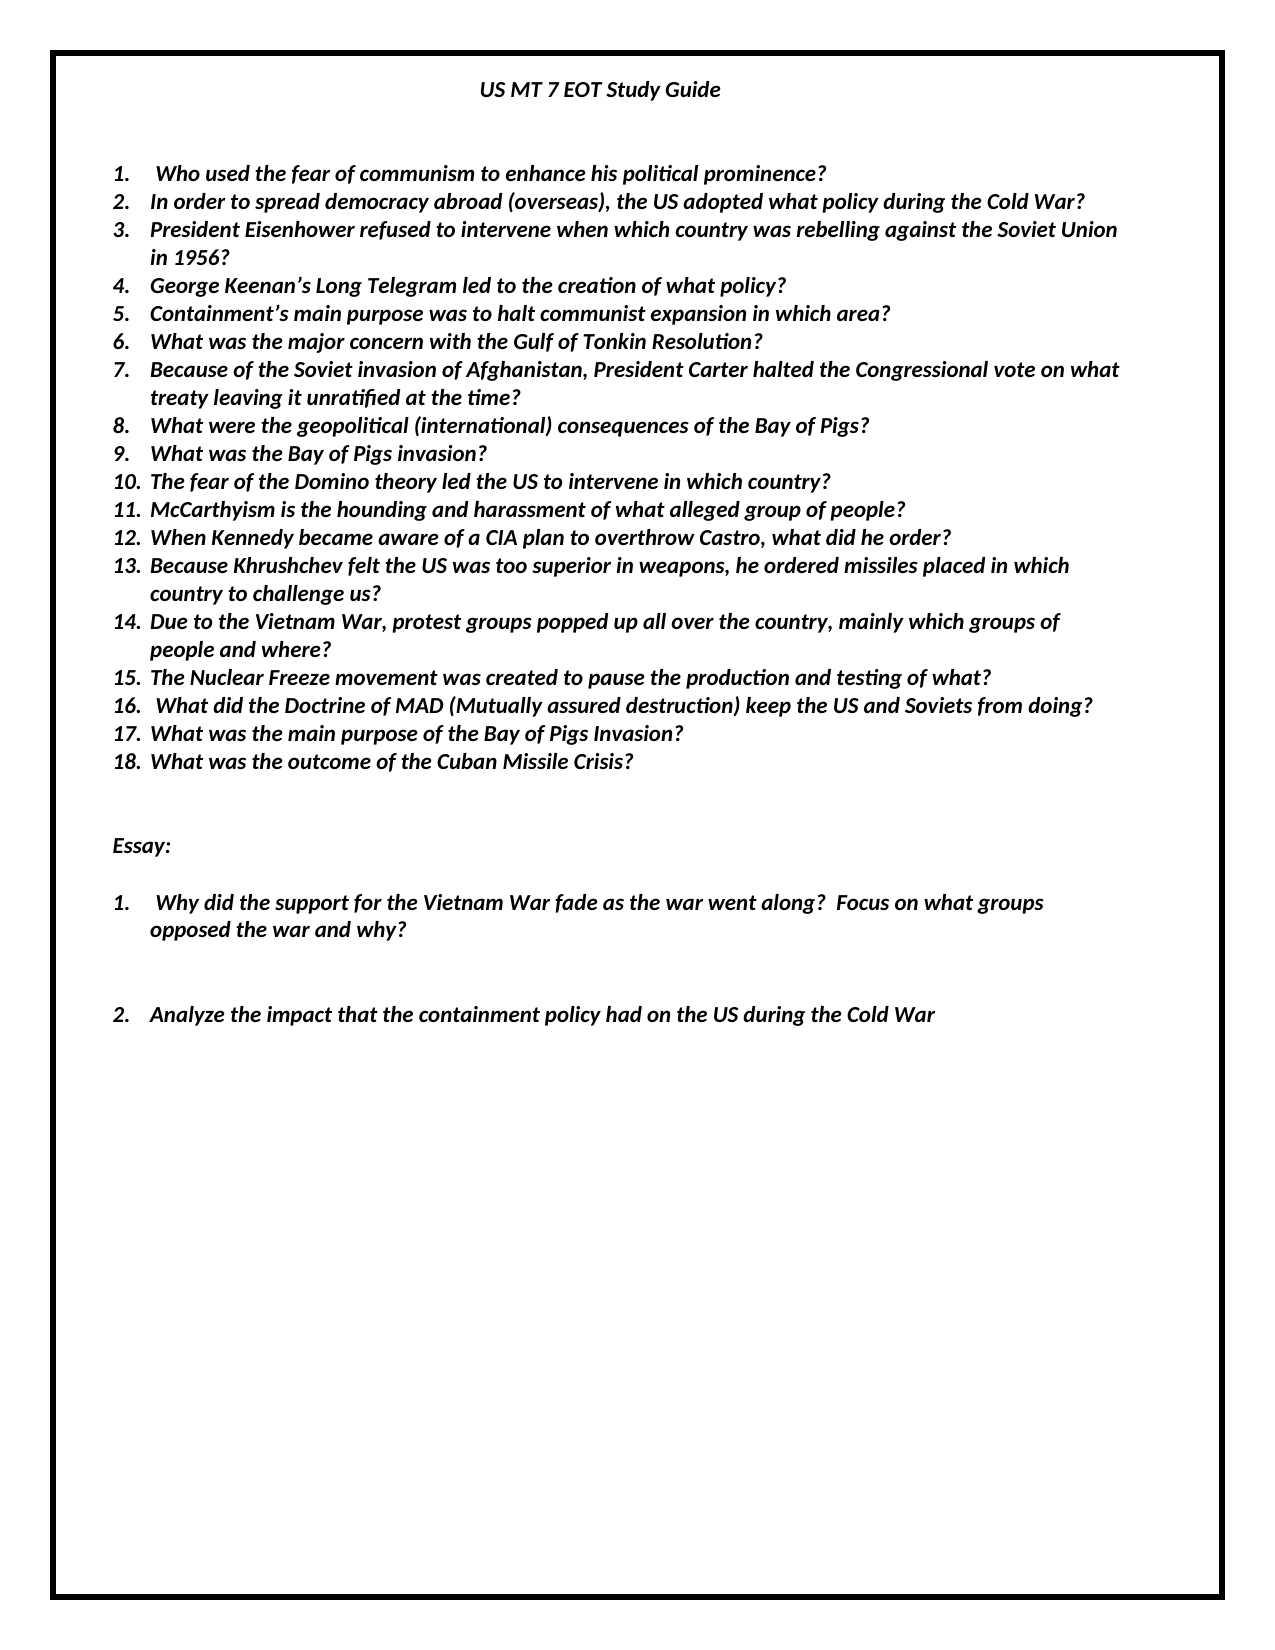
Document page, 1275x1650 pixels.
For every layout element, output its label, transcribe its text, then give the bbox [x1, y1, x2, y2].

list Because of the Soviet invasion of Afghanistan, President Carter halted the Congressional vote on what treaty leaving it unratified at the time? [112, 355, 1125, 411]
list The fear of the Domino theory led the US to intervene in which country? [112, 467, 1125, 495]
list When Kennedy became aware of a CIA plan to overthrow Castro, what did he order? [112, 523, 1125, 551]
list What was the main purpose of the Bay of Pigs Invasion? [112, 719, 1125, 747]
list Due to the Vietnam War, protest groups popped up all over the country, mainly which groups of people and where? [112, 607, 1125, 663]
list Containment’s main purpose was to halt communist expansion in which area? [112, 299, 1125, 327]
list George Keenan’s Long Telegram led to the creation of what policy? [112, 271, 1125, 299]
list Who used the fear of communism to enhance his political prominence? [112, 159, 1125, 187]
list Why did the support for the Vietnam War fade as the war went along? Focus on what groups opposed the war and why? [112, 888, 1125, 944]
list What was the Bay of Pigs invasion? [112, 439, 1125, 467]
text US MT 7 EOT Study Guide [75, 75, 1125, 103]
text Essay: [112, 832, 1125, 859]
list What were the geopolitical (international) consequences of the Bay of Pigs? [112, 411, 1125, 439]
list Because Khrushchev felt the US was too superior in weapons, he ordered missiles placed in which country to challenge us? [112, 551, 1125, 607]
list President Eisenhower refused to intervene when which country was rebelling against the Soviet Union in 1956? [112, 215, 1125, 271]
list What was the outcome of the Cuban Missile Crisis? [112, 747, 1125, 776]
list What was the major concern with the Gulf of Tonkin Resolution? [112, 327, 1125, 355]
list McCarthyism is the hounding and harassment of what alleged group of people? [112, 495, 1125, 523]
list Analyze the impact that the containment policy had on the US during the Cold War [112, 1000, 1125, 1028]
list In order to spread democracy abroad (overseas), the US adopted what policy during the Cold War? [112, 187, 1125, 215]
list The Nuclear Freeze movement was created to pause the production and testing of what? [112, 663, 1125, 691]
list What did the Doctrine of MAD (Mutually assured destruction) keep the US and Soviets from doing? [112, 691, 1125, 719]
